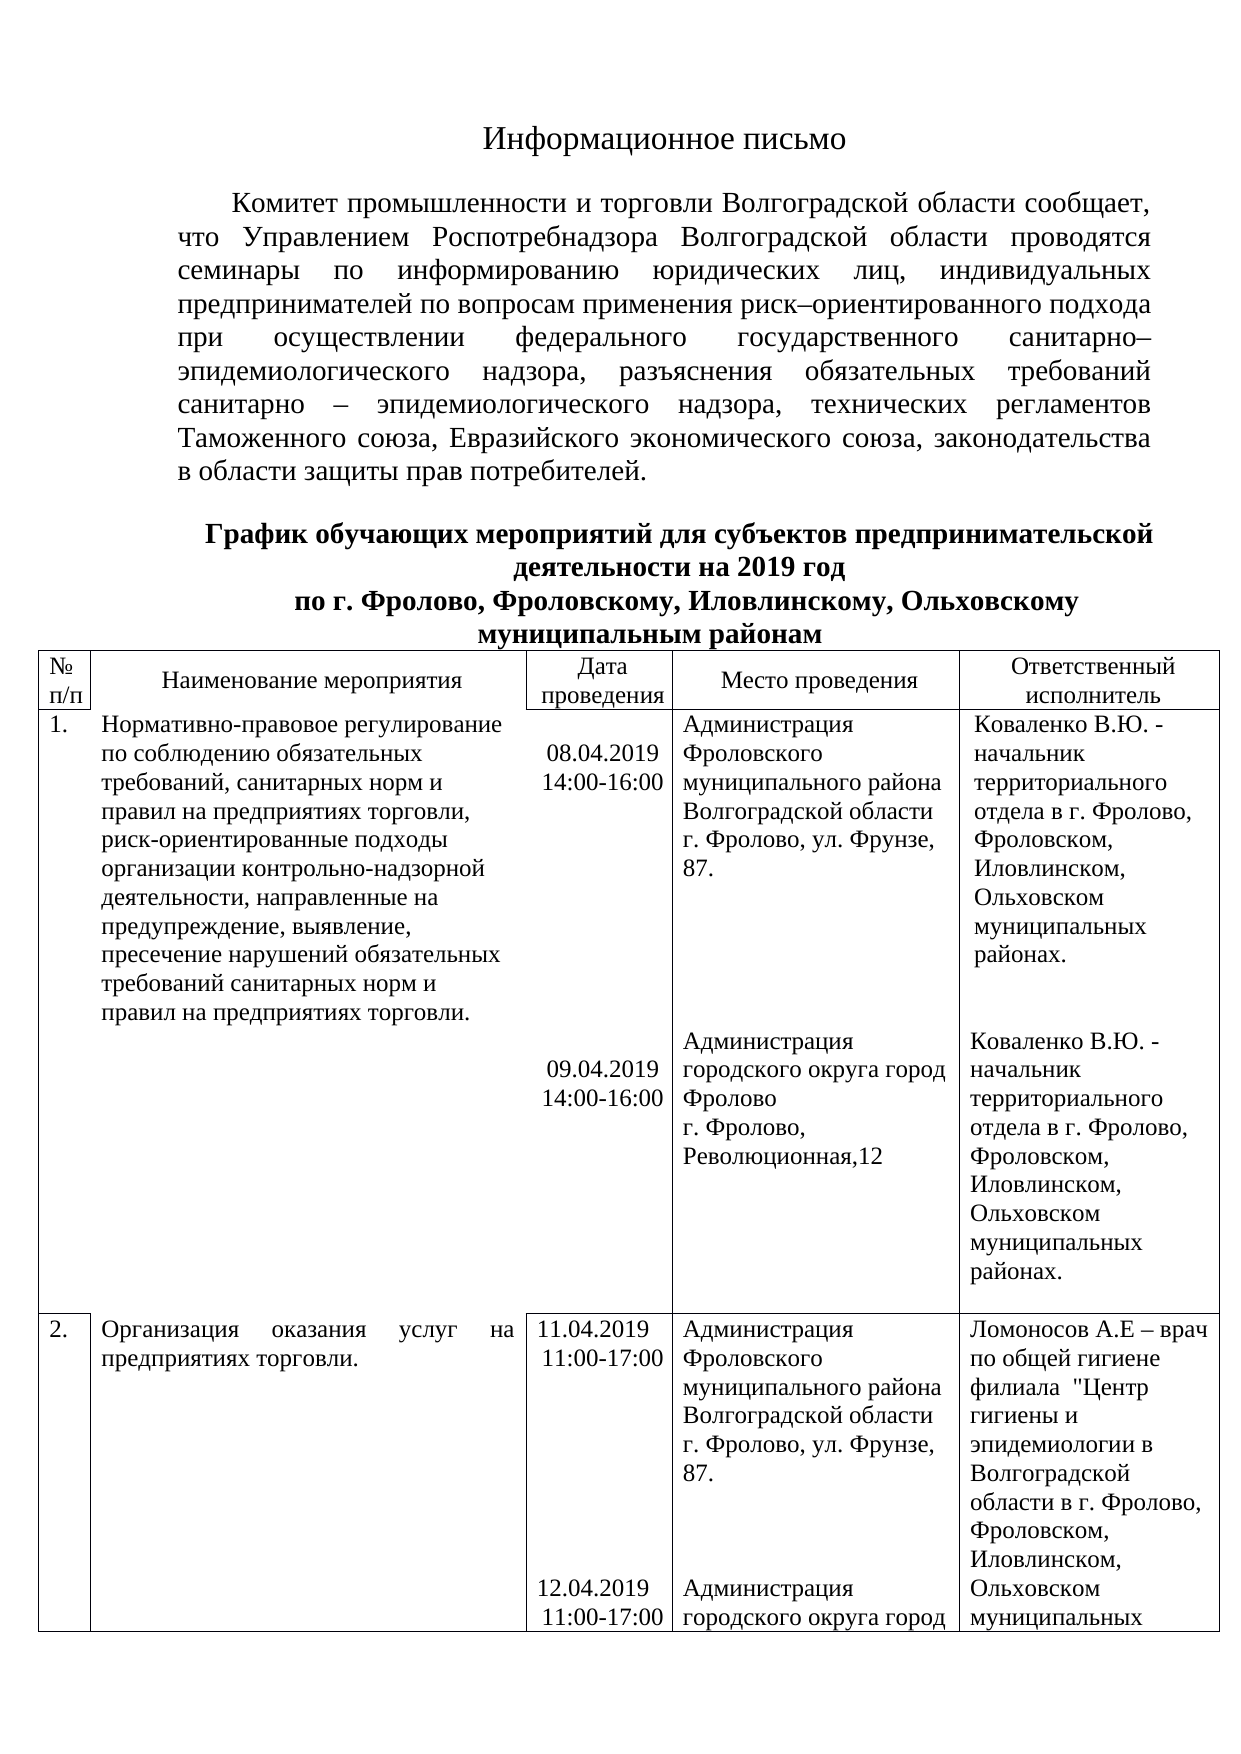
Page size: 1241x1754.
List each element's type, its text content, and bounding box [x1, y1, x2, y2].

table_header Место проведения [673, 651, 959, 708]
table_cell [960, 1314, 1219, 1631]
table_header Дата проведения [527, 651, 672, 708]
table_cell 08.04.2019 14:00-16:00 09.04.2019 14:00-16:00 [526, 710, 672, 1313]
table_header Ответственный исполнитель [960, 651, 1219, 708]
table_cell Нормативно-правовое регулирование по соблюдению обязательных требований, санитарных норм и правил на предприятиях торговли, риск-ориентированные подходы организации контрольно-надзорной деятельности, направленные на предупреждение, выявление, пресечение нарушений обязательных требований санитарных норм и правил на предприятиях торговли. [91, 709, 526, 1313]
text График обучающих мероприятий для субъектов предпринимательской деятельности на 2019 год [177, 516, 1181, 583]
table_header Наименование мероприятия [91, 651, 526, 708]
text по г. Фролово, Фроловскому, Иловлинскому, Ольховскому муниципальным районам [118, 583, 1181, 650]
table_cell 1. [39, 710, 91, 1313]
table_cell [673, 1314, 959, 1631]
text Информационное письмо [177, 118, 1152, 156]
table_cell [527, 1314, 672, 1631]
table_header № п/п [39, 651, 90, 708]
table_cell 2. [39, 1314, 90, 1631]
table_cell Коваленко В.Ю. - начальник территориального отдела в г. Фролово, Фроловском, Иловлинском, Ольховском муниципальных районах. Коваленко В.Ю. - начальник территориального отдела в г. Фролово, Фроловском, Иловлинском, Ольховском муниципальных районах. [960, 710, 1219, 1313]
text Комитет промышленности и торговли Волгоградской области сообщает, что Управлением Роспотребнадзора Волгоградской области проводятся семинары по информированию юридических лиц, индивидуальных предпринимателей по вопросам применения риск–ориентированного подхода при осуществлении федерального государственного санитарно–эпидемиологического надзора, разъяснения обязательных требований санитарно – эпидемиологического надзора, технических регламентов Таможенного союза, Евразийского экономического союза, законодательства в области защиты прав потребителей. [177, 185, 1152, 487]
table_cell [91, 1313, 526, 1631]
